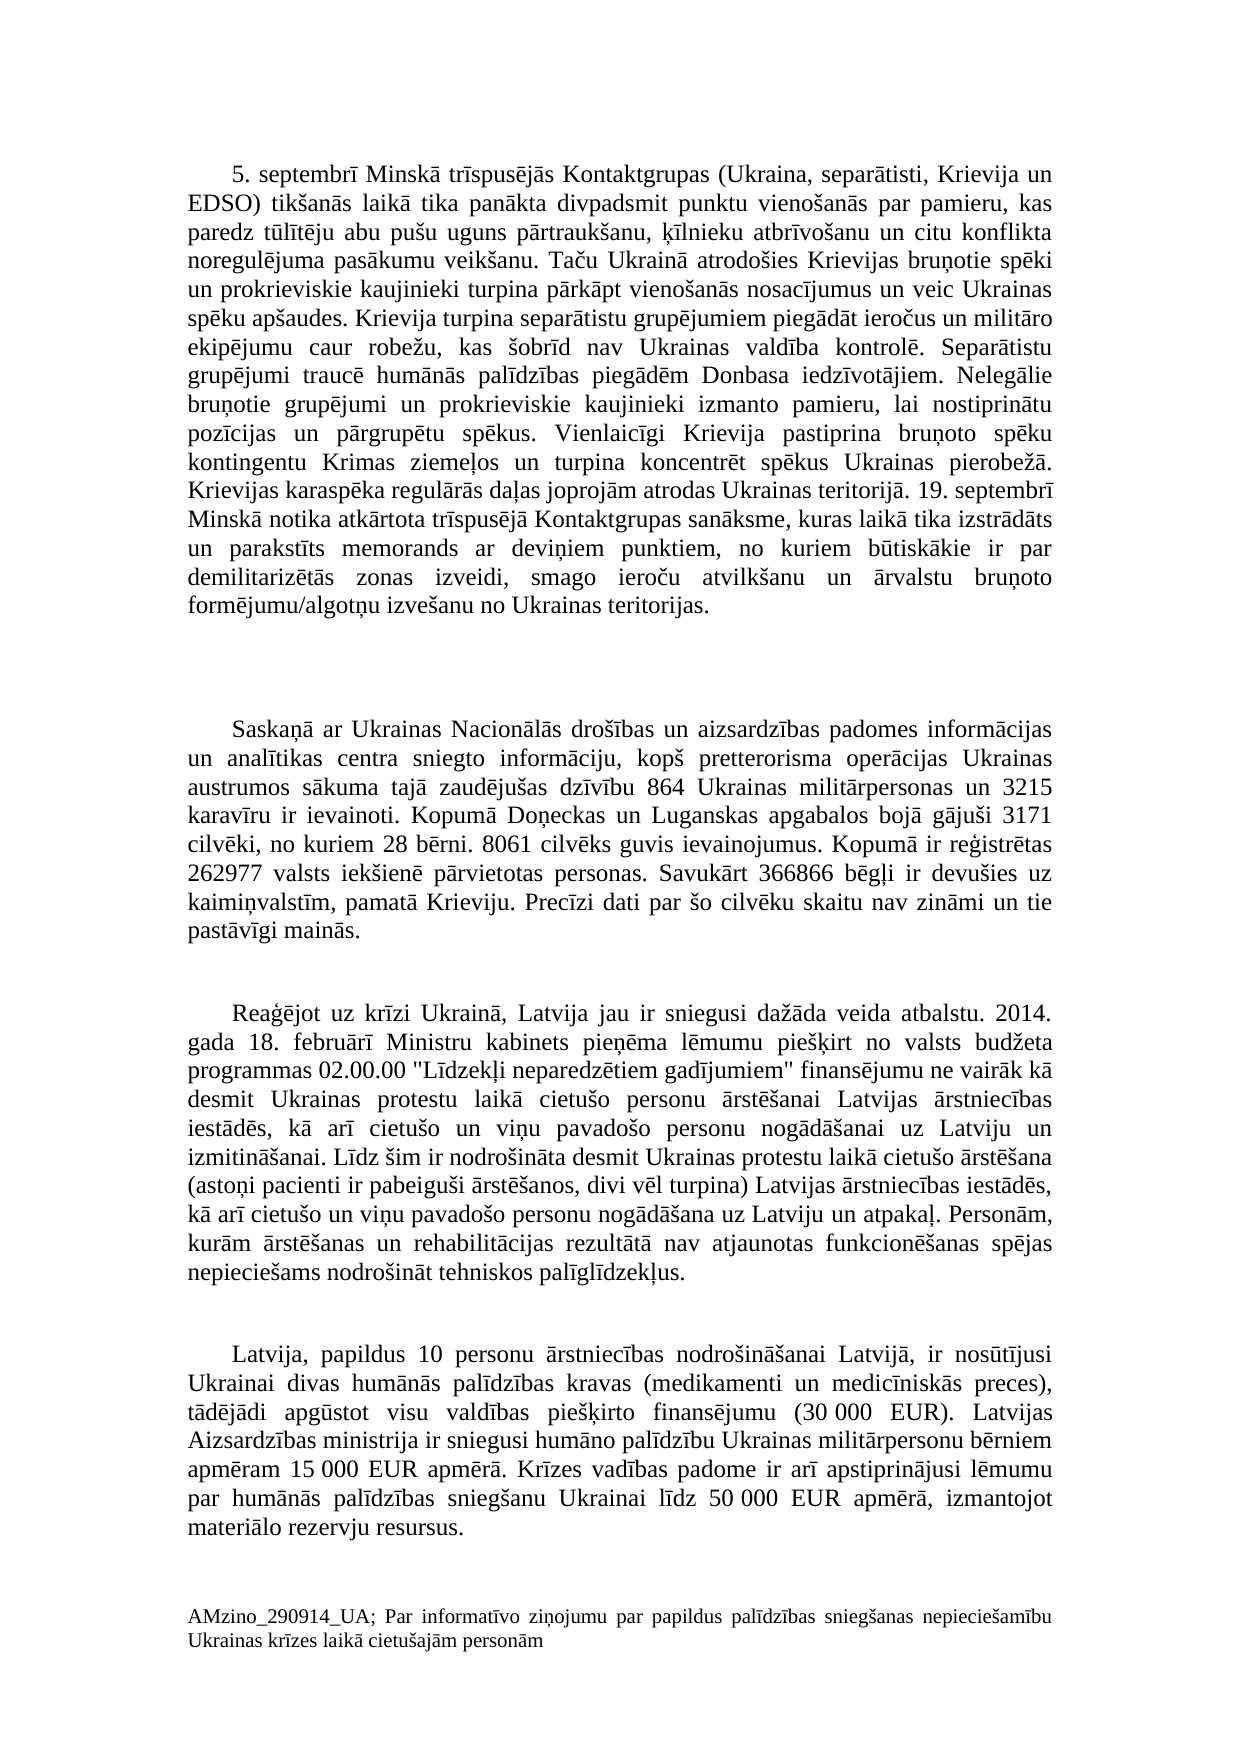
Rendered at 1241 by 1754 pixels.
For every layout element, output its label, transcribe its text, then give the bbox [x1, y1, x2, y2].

text Saskaņā ar Ukrainas Nacionālās drošības un aizsardzības padomes informācijas un analītikas centra sniegto informāciju, kopš pretterorisma operācijas Ukrainas austrumos sākuma tajā zaudējušas dzīvību 864 Ukrainas militārpersonas un 3215 karavīru ir ievainoti. Kopumā Doņeckas un Luganskas apgabalos bojā gājuši 3171 cilvēki, no kuriem 28 bērni. 8061 cilvēks guvis ievainojumus. Kopumā ir reģistrētas 262977 valsts iekšienē pārvietotas personas. Savukārt 366866 bēgļi ir devušies uz kaimiņvalstīm, pamatā Krieviju. Precīzi dati par šo cilvēku skaitu nav zināmi un tie pastāvīgi mainās. [187, 714, 1053, 944]
text Reaģējot uz krīzi Ukrainā, Latvija jau ir sniegusi dažāda veida atbalstu. 2014. gada 18. februārī Ministru kabinets pieņēma lēmumu piešķirt no valsts budžeta programmas 02.00.00 "Līdzekļi neparedzētiem gadījumiem" finansējumu ne vairāk kā desmit Ukrainas protestu laikā cietušo personu ārstēšanai Latvijas ārstniecības iestādēs, kā arī cietušo un viņu pavadošo personu nogādāšanai uz Latviju un izmitināšanai. Līdz šim ir nodrošināta desmit Ukrainas protestu laikā cietušo ārstēšana (astoņi pacienti ir pabeiguši ārstēšanos, divi vēl turpina) Latvijas ārstniecības iestādēs, kā arī cietušo un viņu pavadošo personu nogādāšana uz Latviju un atpakaļ. Personām, kurām ārstēšanas un rehabilitācijas rezultātā nav atjaunotas funkcionēšanas spējas nepieciešams nodrošināt tehniskos palīglīdzekļus. [187, 998, 1053, 1286]
text 5. septembrī Minskā trīspusējās Kontaktgrupas (Ukraina, separātisti, Krievija un EDSO) tikšanās laikā tika panākta divpadsmit punktu vienošanās par pamieru, kas paredz tūlītēju abu pušu uguns pārtraukšanu, ķīlnieku atbrīvošanu un citu konflikta noregulējuma pasākumu veikšanu. Taču Ukrainā atrodošies Krievijas bruņotie spēki un prokrieviskie kaujinieki turpina pārkāpt vienošanās nosacījumus un veic Ukrainas spēku apšaudes. Krievija turpina separātistu grupējumiem piegādāt ieročus un militāro ekipējumu caur robežu, kas šobrīd nav Ukrainas valdība kontrolē. Separātistu grupējumi traucē humānās palīdzības piegādēm Donbasa iedzīvotājiem. Nelegālie bruņotie grupējumi un prokrieviskie kaujinieki izmanto pamieru, lai nostiprinātu pozīcijas un pārgrupētu spēkus. Vienlaicīgi Krievija pastiprina bruņoto spēku kontingentu Krimas ziemeļos un turpina koncentrēt spēkus Ukrainas pierobežā. Krievijas karaspēka regulārās daļas joprojām atrodas Ukrainas teritorijā. 19. septembrī Minskā notika atkārtota trīspusējā Kontaktgrupas sanāksme, kuras laikā tika izstrādāts un parakstīts memorands ar deviņiem punktiem, no kuriem būtiskākie ir par demilitarizētās zonas izveidi, smago ieroču atvilkšanu un ārvalstu bruņoto formējumu/algotņu izvešanu no Ukrainas teritorijas. [187, 159, 1053, 619]
text Latvija, papildus 10 personu ārstniecības nodrošināšanai Latvijā, ir nosūtījusi Ukrainai divas humānās palīdzības kravas (medikamenti un medicīniskās preces), tādējādi apgūstot visu valdības piešķirto finansējumu (30 000 EUR). Latvijas Aizsardzības ministrija ir sniegusi humāno palīdzību Ukrainas militārpersonu bērniem apmēram 15 000 EUR apmērā. Krīzes vadības padome ir arī apstiprinājusi lēmumu par humānās palīdzības sniegšanu Ukrainai līdz 50 000 EUR apmērā, izmantojot materiālo rezervju resursus. [187, 1339, 1053, 1541]
